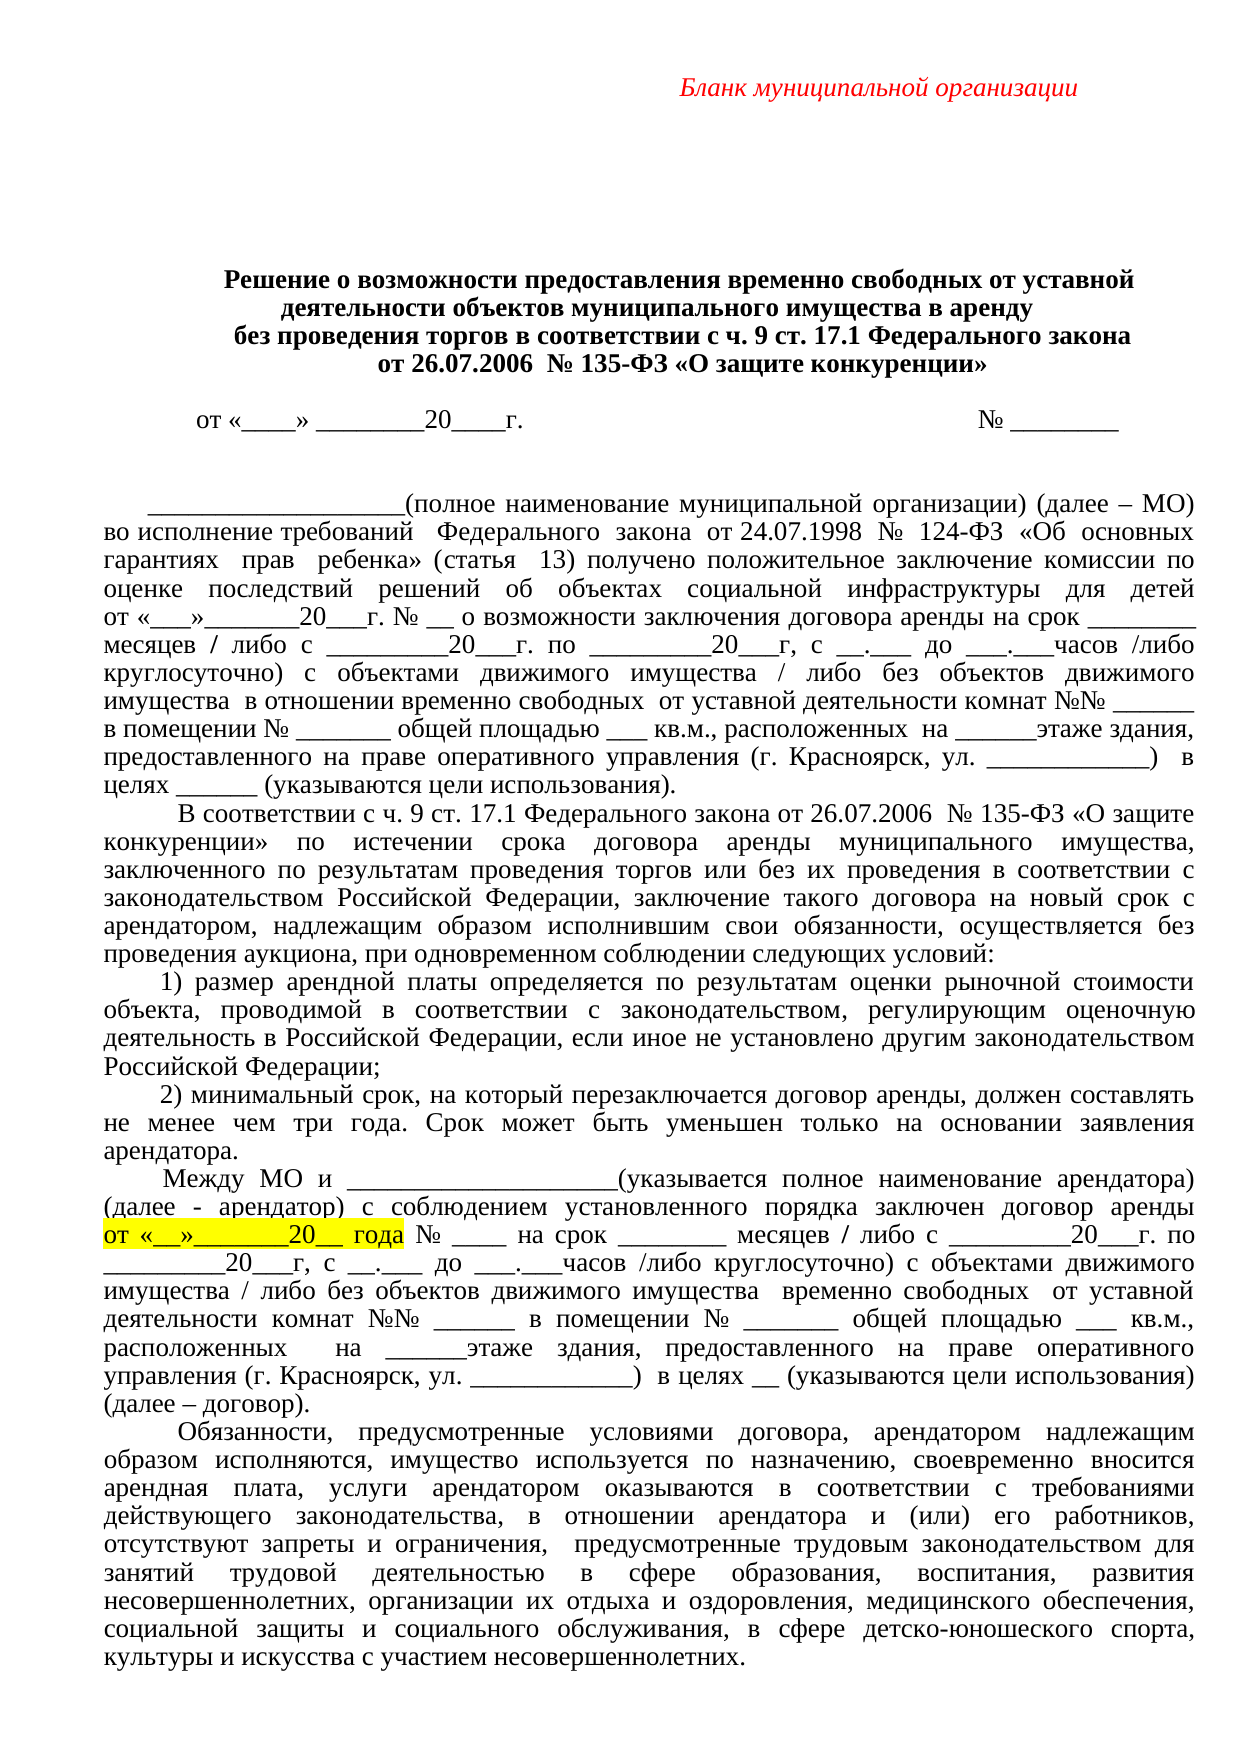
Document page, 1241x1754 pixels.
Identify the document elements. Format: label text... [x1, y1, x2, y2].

text Обязанности, предусмотренные условиями договора, арендатором надлежащим образом исполняются, имущество используется по назначению, своевременно вносится арендная плата, услуги арендатором оказываются в соответствии с требованиями действующего законодательства, в отношении арендатора и (или) его работников, отсутствуют запреты и ограничения, предусмотренные трудовым законодательством для занятий трудовой деятельностью в сфере образования, воспитания, развития несовершеннолетних, организации их отдыха и оздоровления, медицинского обеспечения, социальной защиты и социального обслуживания, в сфере детско-юношеского спорта, культуры и искусства с участием несовершеннолетних. [103, 1418, 1196, 1671]
text 1) размер арендной платы определяется по результатам оценки рыночной стоимости объекта, проводимой в соответствии с законодательством, регулирующим оценочную деятельность в Российской Федерации, если иное не установлено другим законодательством Российской Федерации; [103, 968, 1196, 1081]
text без проведения торгов в соответствии с ч. 9 ст. 17.1 Федерального закона [103, 322, 1211, 350]
text от «____» ________20____г. № ________ [103, 406, 1211, 434]
text В соответствии с ч. 9 ст. 17.1 Федерального закона от 26.07.2006 № 135-ФЗ «О защите конкуренции» по истечении срока договора аренды муниципального имущества, заключенного по результатам проведения торгов или без их проведения в соответствии с законодательством Российской Федерации, заключение такого договора на новый срок с арендатором, надлежащим образом исполнившим свои обязанности, осуществляется без проведения аукциона, при одновременном соблюдении следующих условий: [103, 800, 1196, 968]
text 2) минимальный срок, на который перезаключается договор аренды, должен составлять не менее чем три года. Срок может быть уменьшен только на основании заявления арендатора. [103, 1081, 1196, 1165]
text от 26.07.2006 № 135-ФЗ «О защите конкуренции» [103, 350, 1211, 378]
text Между МО и ____________________(указывается полное наименование арендатора) (далее - арендатор) с соблюдением установленного порядка заключен договор аренды от «__»_______20__ года № ____ на срок ________ месяцев / либо с _________20___г. по _________20___г, с __.___ до ___.___часов /либо круглосуточно) с объектами движимого имущества / либо без объектов движимого имущества временно свободных от уставной деятельности комнат №№ ______ в помещении № _______ общей площадью ___ кв.м., расположенных на ______этаже здания, предоставленного на праве оперативного управления (г. Красноярск, ул. ____________) в целях __ (указываются цели использования) (далее – договор). [103, 1165, 1196, 1418]
text Решение о возможности предоставления временно свободных от уставной деятельности объектов муниципального имущества в аренду [103, 266, 1211, 322]
text ___________________(полное наименование муниципальной организации) (далее – МО) во исполнение требований Федерального закона от 24.07.1998 № 124-ФЗ «Об основных гарантиях прав ребенка» (статья 13) получено положительное заключение комиссии по оценке последствий решений об объектах социальной инфраструктуры для детей от «___»_______20___г. № __ о возможности заключения договора аренды на срок ________ месяцев / либо с _________20___г. по _________20___г, с __.___ до ___.___часов /либо круглосуточно) с объектами движимого имущества / либо без объектов движимого имущества в отношении временно свободных от уставной деятельности комнат №№ ______ в помещении № _______ общей площадью ___ кв.м., расположенных на ______этаже здания, предоставленного на праве оперативного управления (г. Красноярск, ул. ____________) в целях ______ (указываются цели использования). [103, 491, 1196, 800]
text Бланк муниципальной организации [679, 74, 1196, 102]
